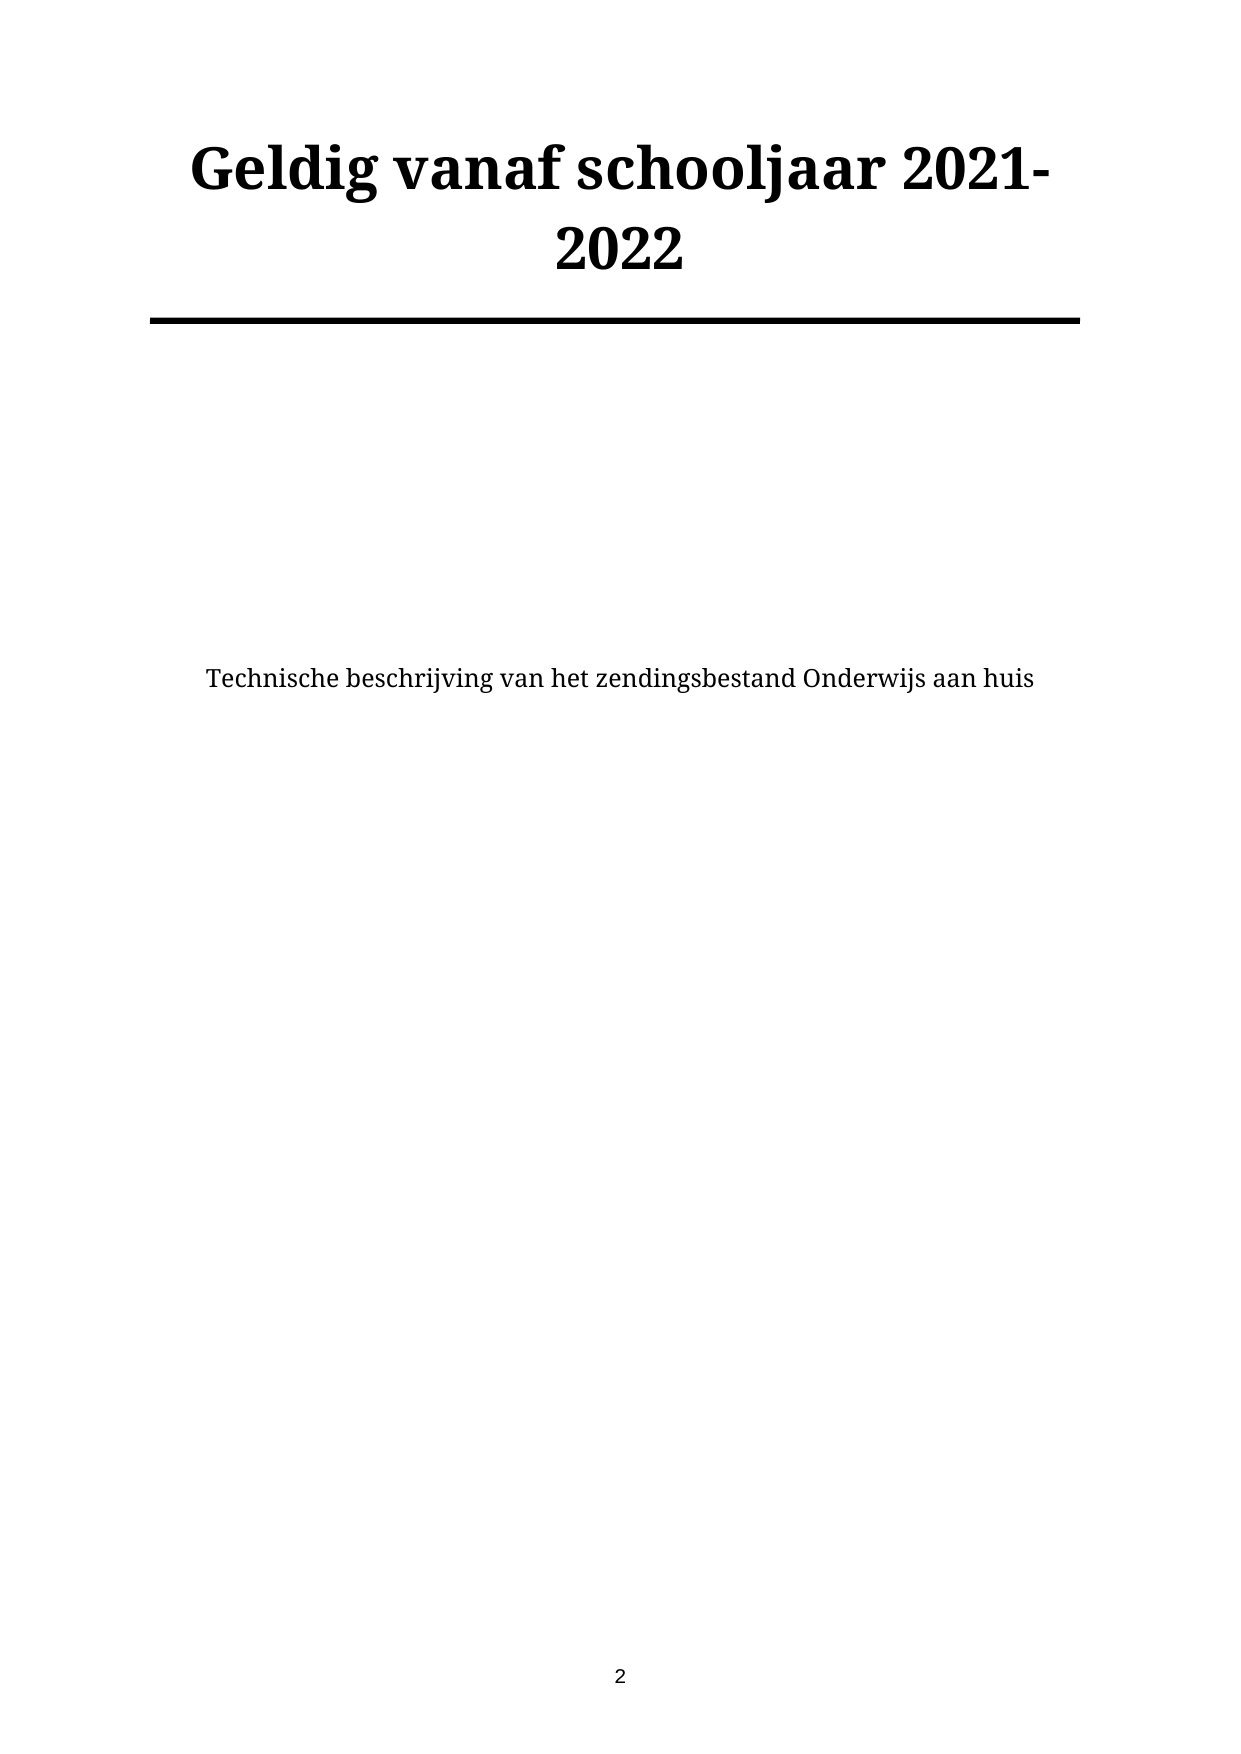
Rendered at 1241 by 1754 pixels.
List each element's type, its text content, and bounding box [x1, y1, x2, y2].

subtitle Technische beschrijving van het zendingsbestand Onderwijs aan huis [150, 661, 1090, 695]
subtitle Geldig vanaf schooljaar 2021-2022 [150, 127, 1090, 286]
